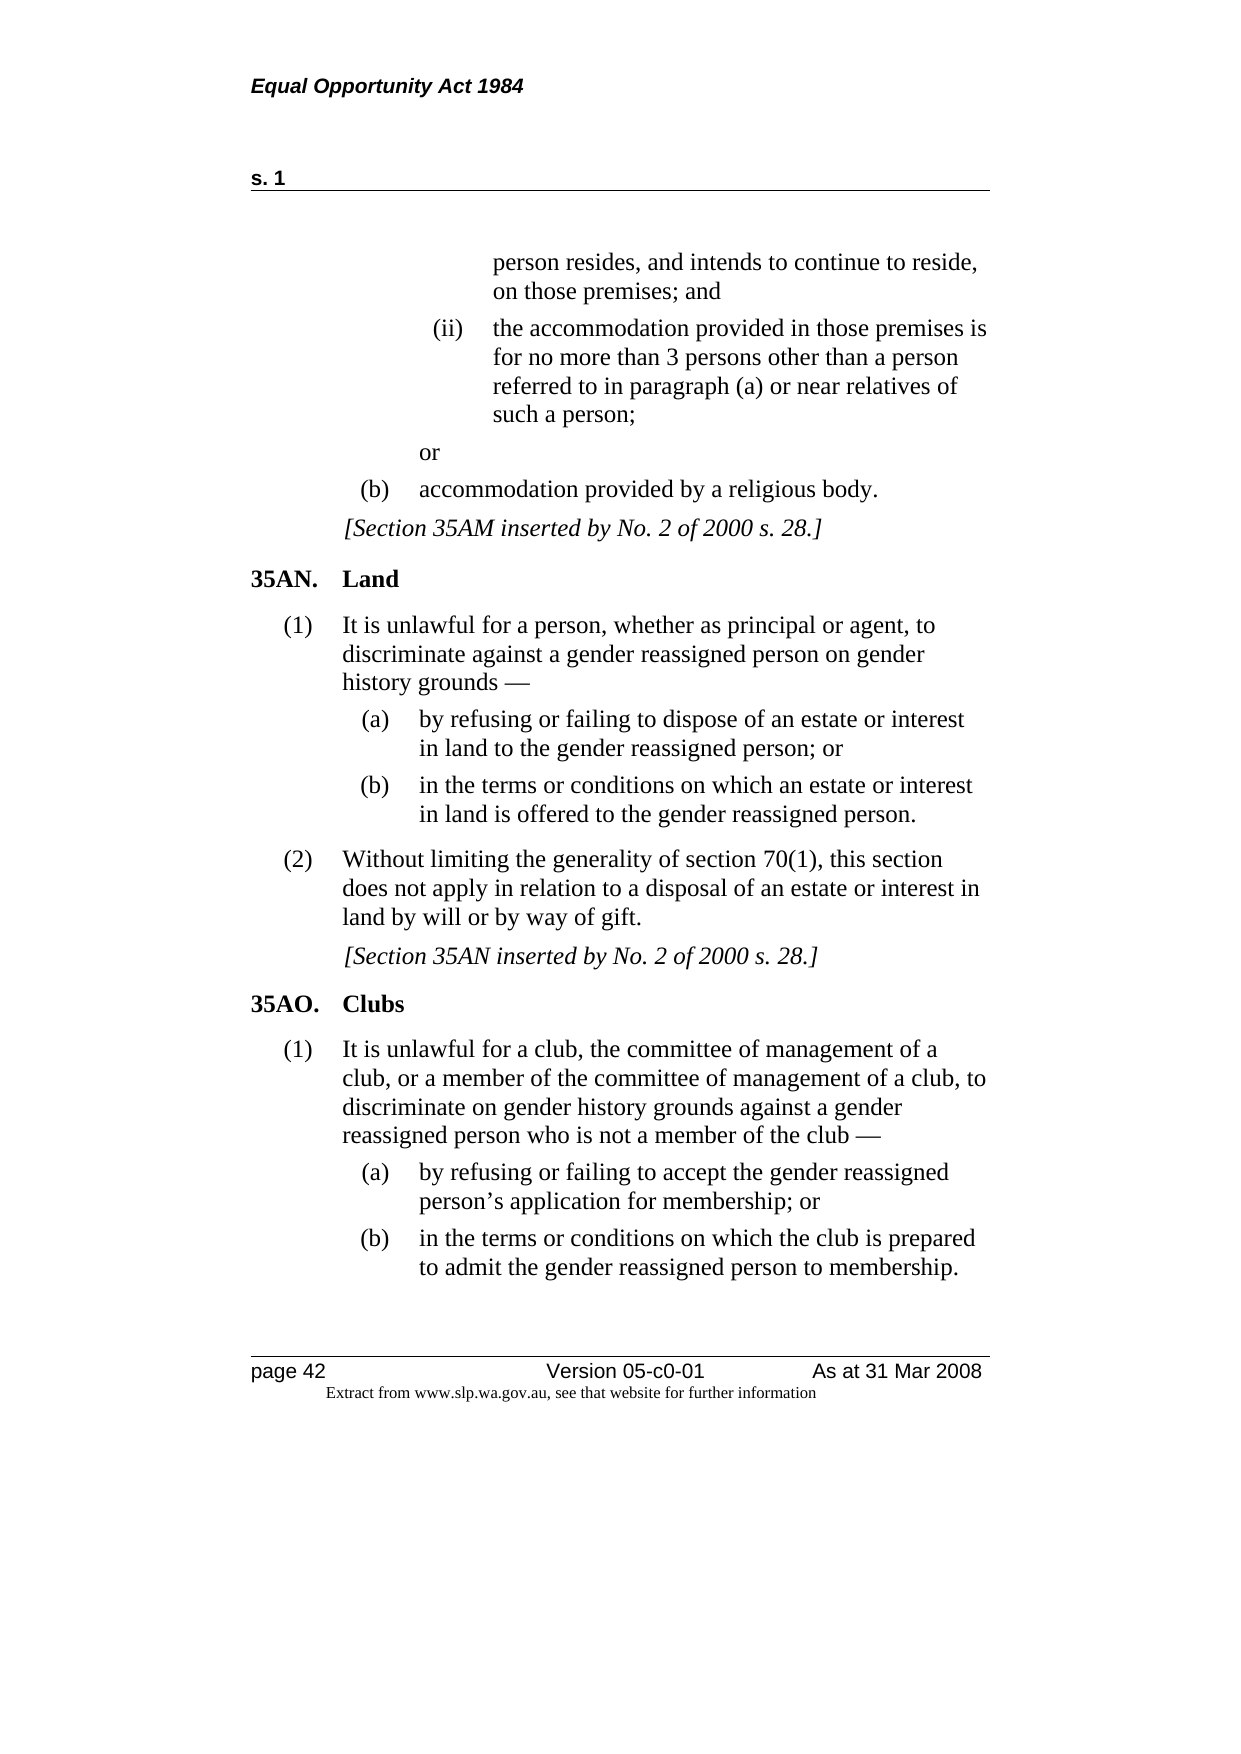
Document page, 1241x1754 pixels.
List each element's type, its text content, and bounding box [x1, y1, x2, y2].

text [Section 35AN inserted by No. 2 of 2000 s. 28.] [251, 941, 990, 970]
text or [251, 437, 990, 465]
text [Section 35AM inserted by No. 2 of 2000 s. 28.] [251, 513, 990, 542]
text (b) in the terms or conditions on which the club is prepared to admit the gender reassigned person to membership. [251, 1223, 990, 1281]
text (b) accommodation provided by a religious body. [251, 474, 990, 502]
subtitle 35AO. Clubs [251, 989, 990, 1017]
text (1) It is unlawful for a person, whether as principal or agent, to discriminate against a gender reassigned person on gender history grounds — [251, 610, 990, 696]
text (1) It is unlawful for a club, the committee of management of a club, or a member of the committee of management of a club, to discriminate on gender history grounds against a gender reassigned person who is not a member of the club — [251, 1034, 990, 1149]
text (a) by refusing or failing to dispose of an estate or interest in land to the gender reassigned person; or [251, 704, 990, 762]
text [251, 247, 990, 305]
text (b) in the terms or conditions on which an estate or interest in land is offered to the gender reassigned person. [251, 770, 990, 828]
text (2) Without limiting the generality of section 70(1), this section does not apply in relation to a disposal of an estate or interest in land by will or by way of gift. [251, 844, 990, 931]
subtitle 35AN. Land [251, 564, 990, 593]
text (ii) the accommodation provided in those premises is for no more than 3 persons other than a person referred to in paragraph (a) or near relatives of such a person; [251, 313, 990, 428]
text (a) by refusing or failing to accept the gender reassigned person’s application for membership; or [251, 1157, 990, 1215]
